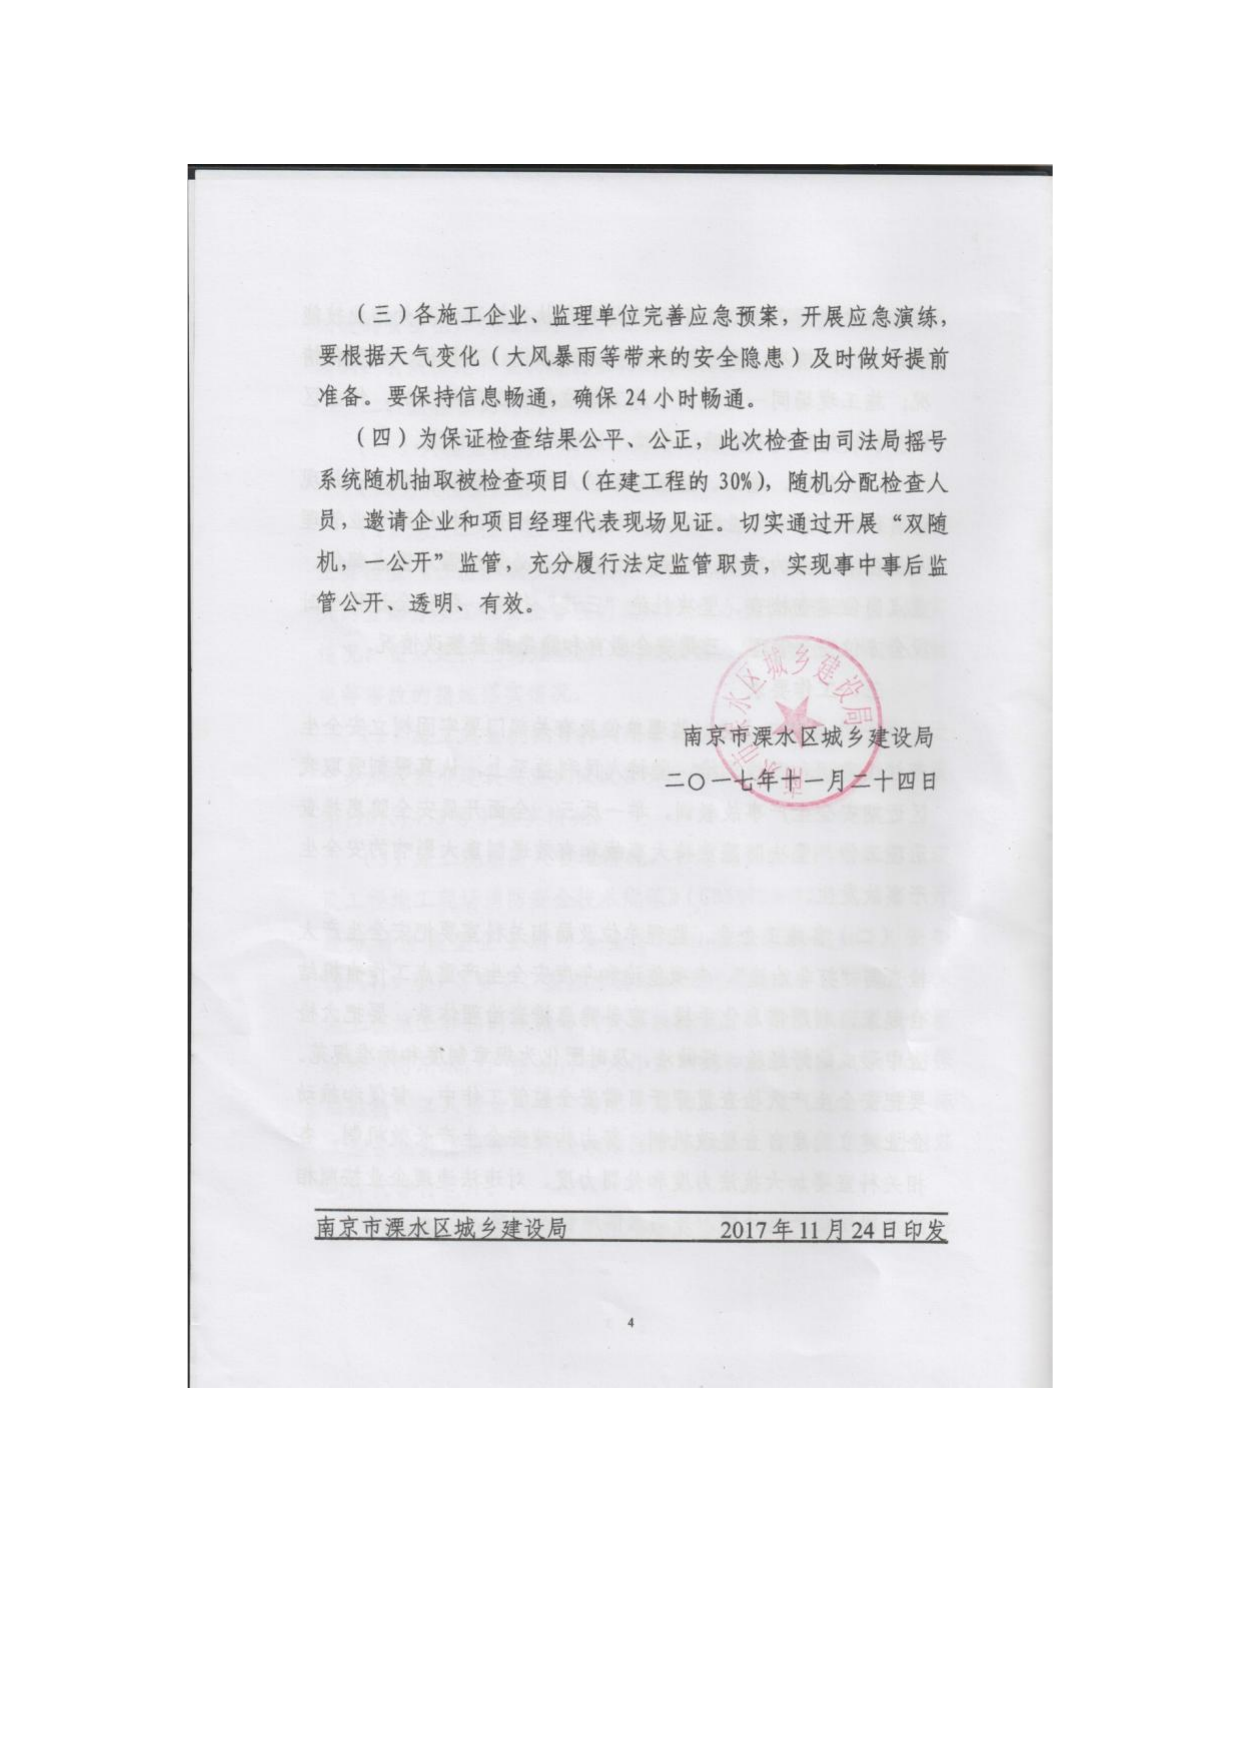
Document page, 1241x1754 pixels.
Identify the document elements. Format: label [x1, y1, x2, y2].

picture [187, 164, 1053, 1388]
